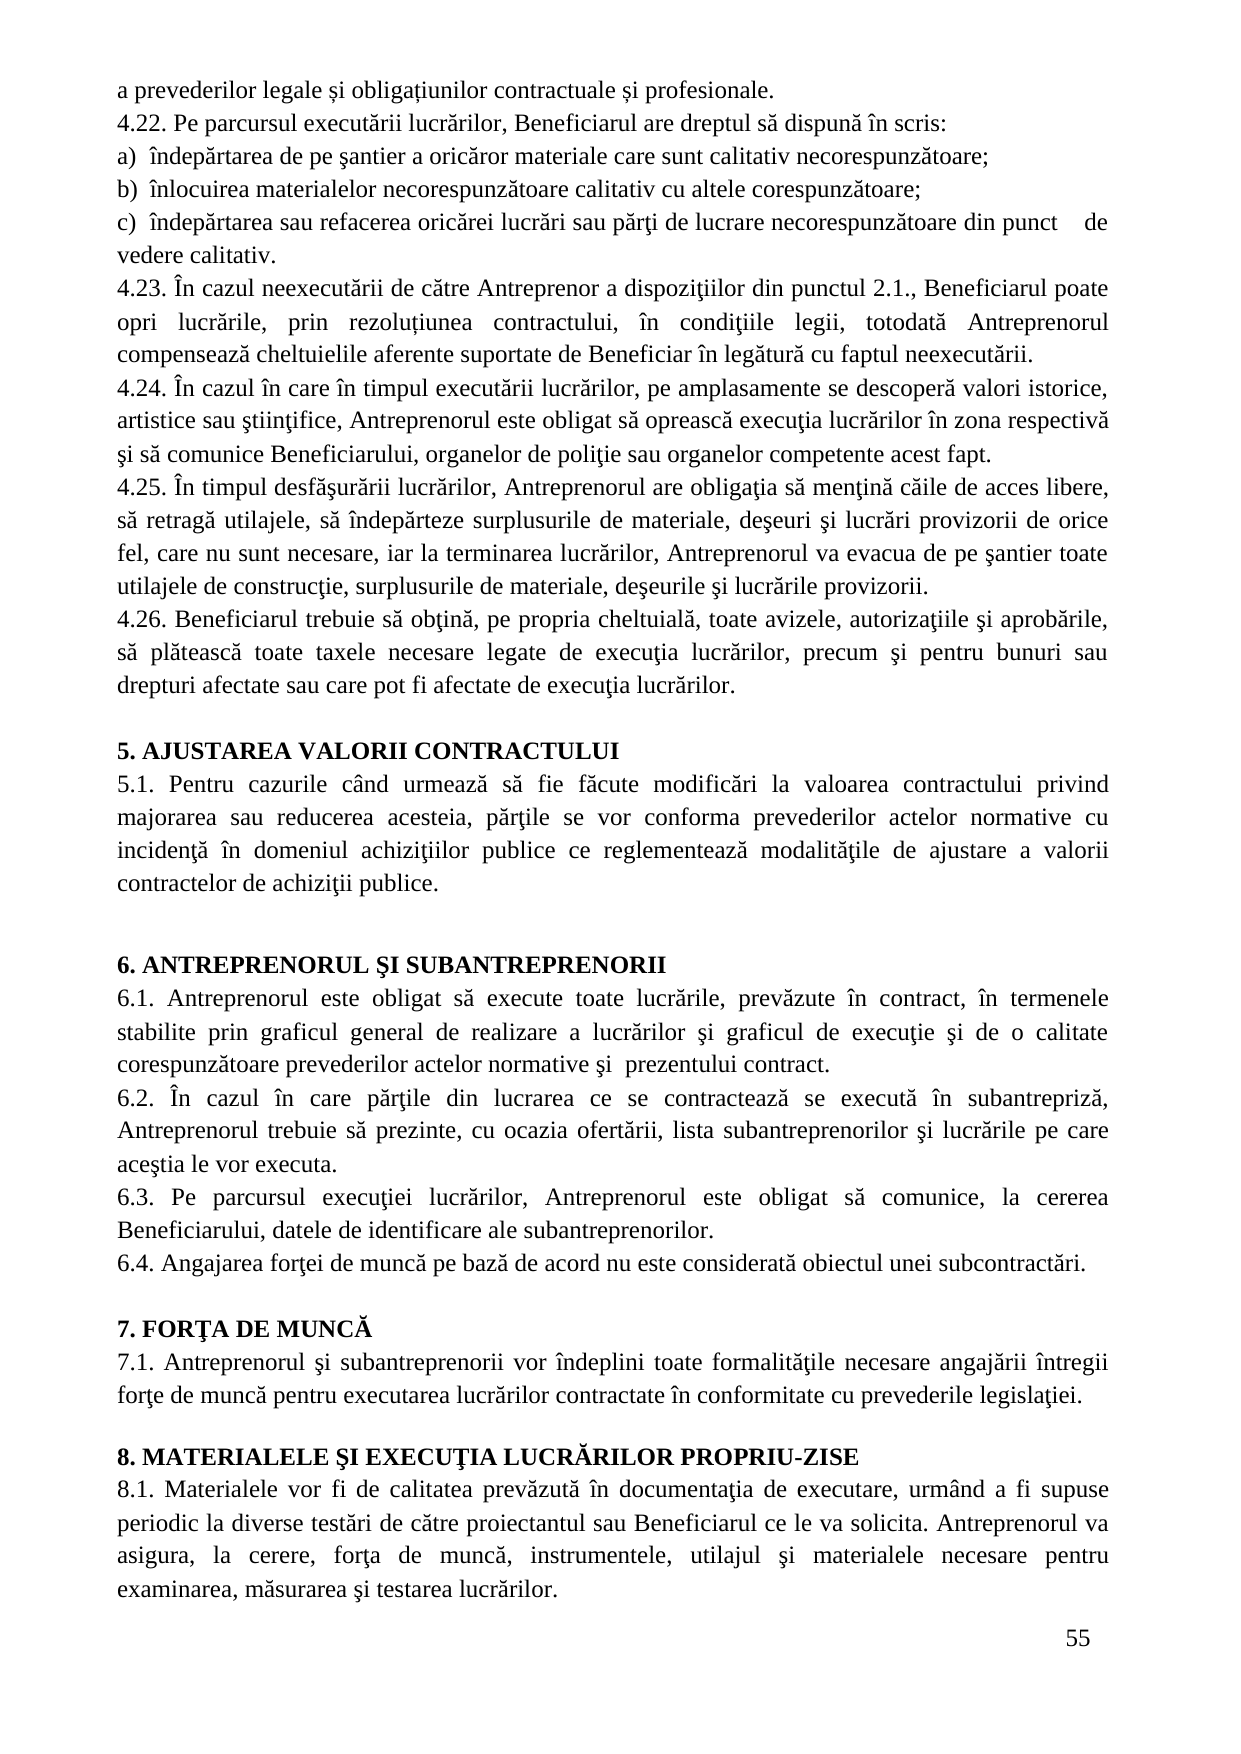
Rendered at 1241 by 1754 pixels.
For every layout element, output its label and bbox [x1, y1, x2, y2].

table_header [106, 74, 1121, 1604]
